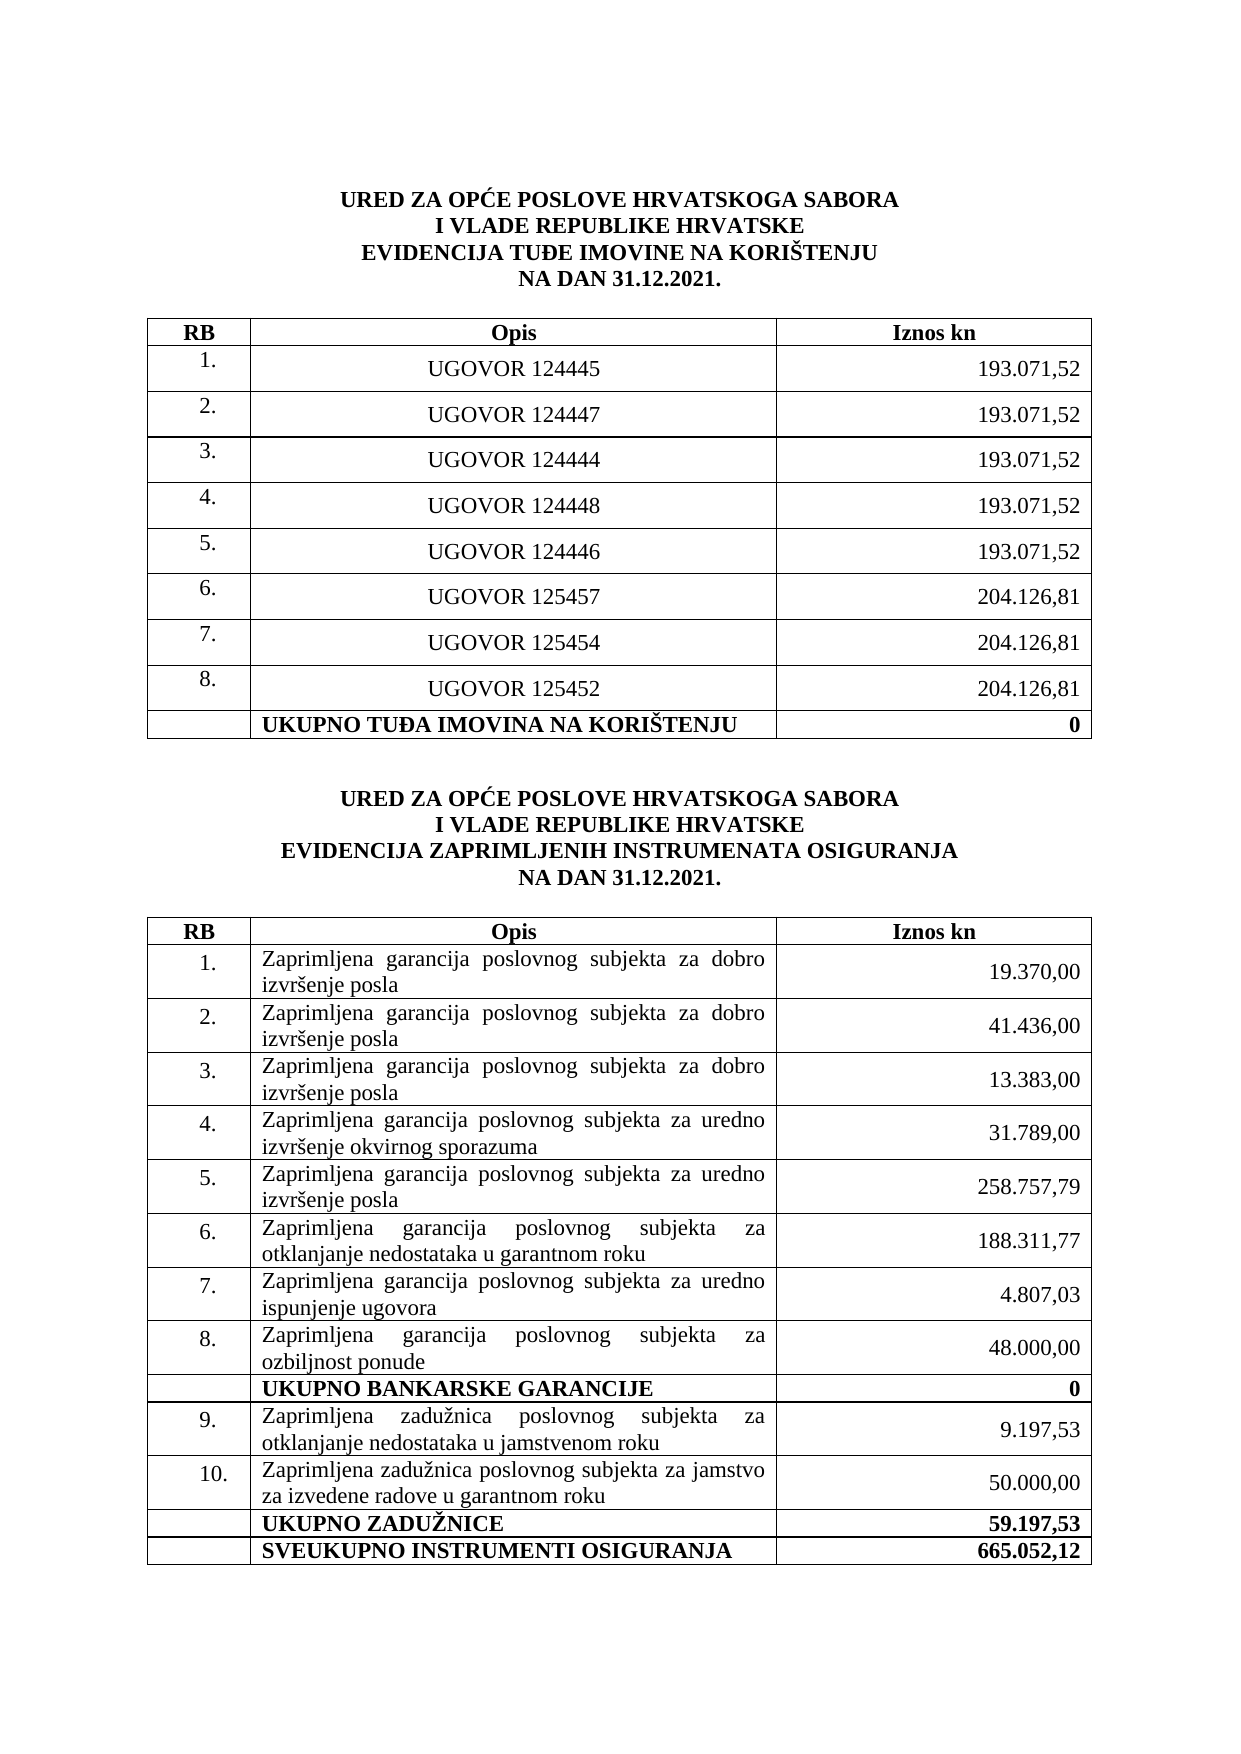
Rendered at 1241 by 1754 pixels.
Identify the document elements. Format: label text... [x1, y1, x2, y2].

table_cell [148, 1053, 250, 1105]
table_cell Opis [251, 319, 776, 345]
table_cell 9.197,53 [777, 1403, 1091, 1455]
table_cell 204.126,81 [777, 574, 1091, 619]
table_cell [148, 1268, 250, 1320]
table_cell UGOVOR 125454 [251, 620, 776, 664]
table_cell [148, 346, 250, 391]
table_cell 665.052,12 [777, 1538, 1091, 1564]
table_cell SVEUKUPNO INSTRUMENTI OSIGURANJA [251, 1538, 776, 1564]
table_cell RB [148, 918, 250, 944]
table_cell [148, 1321, 250, 1374]
table_cell [148, 1214, 250, 1267]
table_cell 188.311,77 [777, 1214, 1091, 1267]
table_cell Zaprimljena zadužnica poslovnog subjekta za jamstvo za izvedene radove u garantnom roku [251, 1456, 776, 1509]
table_cell [148, 1375, 250, 1401]
table_cell 193.071,52 [777, 438, 1091, 482]
table_cell [148, 1403, 250, 1455]
table_cell Iznos kn [777, 319, 1091, 345]
table_cell UGOVOR 124444 [251, 438, 776, 482]
table_cell [148, 620, 250, 664]
table_cell Opis [251, 918, 776, 944]
table_cell UGOVOR 125457 [251, 574, 776, 619]
table_cell UGOVOR 124446 [251, 529, 776, 573]
table_cell 59.197,53 [777, 1510, 1091, 1536]
table_cell 204.126,81 [777, 620, 1091, 664]
table_cell Iznos kn [777, 918, 1091, 944]
table_cell UKUPNO TUĐA IMOVINA NA KORIŠTENJU [251, 711, 776, 737]
table_cell [148, 1106, 250, 1159]
table_cell UKUPNO ZADUŽNICE [251, 1510, 776, 1536]
table_cell 50.000,00 [777, 1456, 1091, 1509]
table_cell UKUPNO BANKARSKE GARANCIJE [251, 1375, 776, 1401]
table_cell UGOVOR 124447 [251, 392, 776, 436]
table_cell Zaprimljena garancija poslovnog subjekta za dobro izvršenje posla [251, 999, 776, 1052]
table_cell 41.436,00 [777, 999, 1091, 1052]
table_cell 193.071,52 [777, 392, 1091, 436]
table_cell 19.370,00 [777, 945, 1091, 998]
table_cell 204.126,81 [777, 666, 1091, 710]
table_cell [148, 999, 250, 1052]
table_cell 258.757,79 [777, 1160, 1091, 1213]
table_cell [148, 483, 250, 528]
table_cell 1.577.738,03 [777, 711, 1091, 737]
table_cell UGOVOR 125452 [251, 666, 776, 710]
table_cell Zaprimljena garancija poslovnog subjekta za uredno ispunjenje ugovora [251, 1268, 776, 1320]
table_cell Zaprimljena garancija poslovnog subjekta za dobro izvršenje posla [251, 1053, 776, 1105]
table_cell [148, 392, 250, 436]
table_cell [148, 1456, 250, 1509]
table_cell Zaprimljena garancija poslovnog subjekta za dobro izvršenje posla [251, 945, 776, 998]
table_cell Zaprimljena garancija poslovnog subjekta za otklanjanje nedostataka u garantnom roku [251, 1214, 776, 1267]
table_cell UGOVOR 124448 [251, 483, 776, 528]
table_cell [148, 1510, 250, 1536]
table_cell Zaprimljena garancija poslovnog subjekta za uredno izvršenje okvirnog sporazuma [251, 1106, 776, 1159]
table_cell [148, 666, 250, 710]
table_cell 48.000,00 [777, 1321, 1091, 1374]
table_cell [148, 711, 250, 737]
table_cell Zaprimljena garancija poslovnog subjekta za uredno izvršenje posla [251, 1160, 776, 1213]
table_header URED ZA OPĆE POSLOVE HRVATSKOGA SABORA I VLADE REPUBLIKE HRVATSKE EVIDENCIJA TUĐE IMOVINE NA KORIŠTENJU NA DAN 31.12.2021. [148, 186, 1092, 318]
table_header URED ZA OPĆE POSLOVE HRVATSKOGA SABORA I VLADE REPUBLIKE HRVATSKE EVIDENCIJA ZAPRIMLJENIH INSTRUMENATA OSIGURANJA NA DAN 31.12.2021. [148, 785, 1092, 917]
table_cell [148, 529, 250, 573]
table_cell 13.383,00 [777, 1053, 1091, 1105]
table_cell [148, 945, 250, 998]
table_cell [148, 1160, 250, 1213]
table_cell Zaprimljena garancija poslovnog subjekta za ozbiljnost ponude [251, 1321, 776, 1374]
table_cell 605.854,59 [777, 1375, 1091, 1401]
table_cell [148, 438, 250, 482]
table_cell UGOVOR 124445 [251, 346, 776, 391]
table_cell 193.071,52 [777, 483, 1091, 528]
table_cell [148, 1538, 250, 1564]
table_cell 193.071,52 [777, 346, 1091, 391]
table_cell 31.789,00 [777, 1106, 1091, 1159]
table_cell Zaprimljena zadužnica poslovnog subjekta za otklanjanje nedostataka u jamstvenom roku [251, 1403, 776, 1455]
table_cell [148, 574, 250, 619]
table_cell RB [148, 319, 250, 345]
table_cell 4.807,03 [777, 1268, 1091, 1320]
table_cell 193.071,52 [777, 529, 1091, 573]
